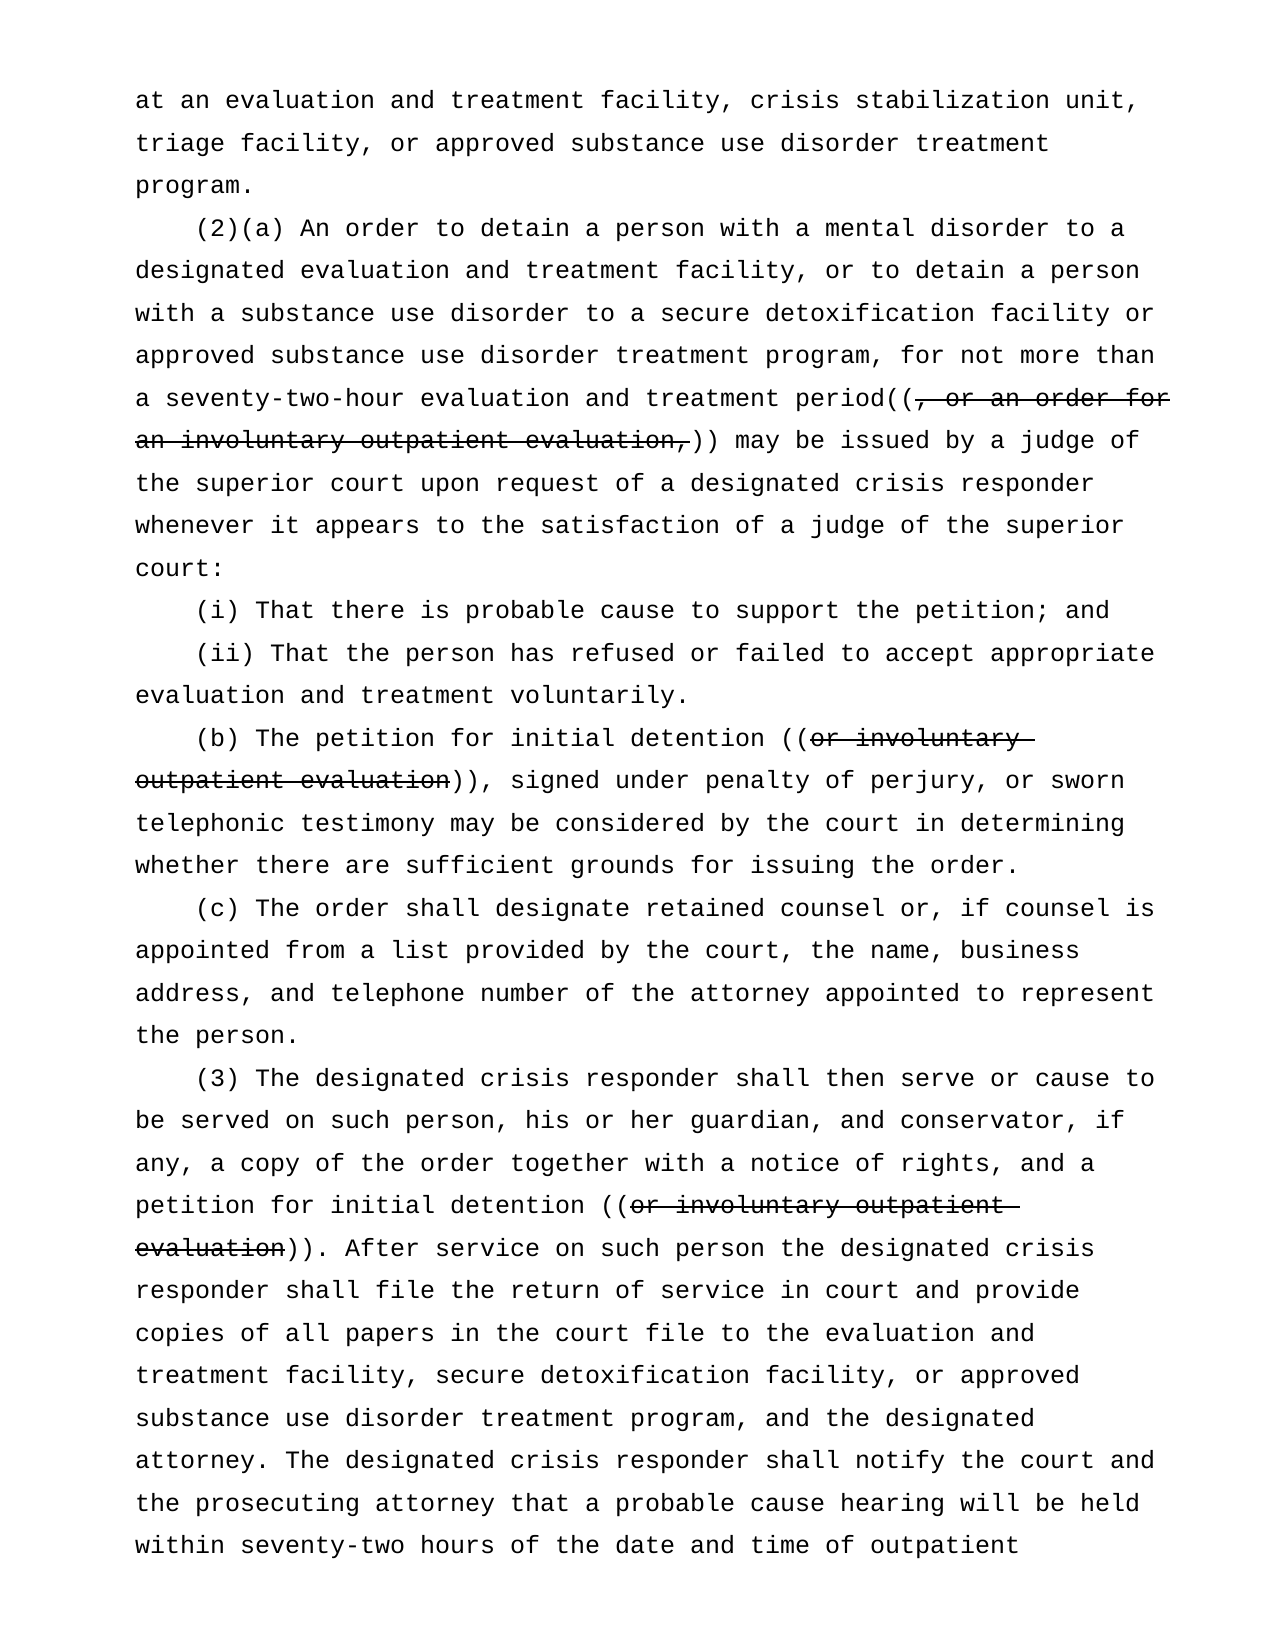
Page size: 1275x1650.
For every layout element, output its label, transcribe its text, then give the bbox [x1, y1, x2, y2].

text (2)(a) An order to detain a person with a mental disorder to a designated evaluation and treatment facility, or to detain a person with a substance use disorder to a secure detoxification facility or approved substance use disorder treatment program, for not more than a seventy-two-hour evaluation and treatment period((, or an order for an involuntary outpatient evaluation,)) may be issued by a judge of the superior court upon request of a designated crisis responder whenever it appears to the satisfaction of a judge of the superior court: [135, 202, 1170, 585]
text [135, 1052, 1170, 1562]
text (b) The petition for initial detention ((or involuntary outpatient evaluation)), signed under penalty of perjury, or sworn telephonic testimony may be considered by the court in determining whether there are sufficient grounds for issuing the order. [135, 712, 1170, 882]
text (ii) That the person has refused or failed to accept appropriate evaluation and treatment voluntarily. [135, 627, 1170, 712]
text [135, 75, 1170, 202]
text (i) That there is probable cause to support the petition; and [135, 585, 1170, 627]
text (c) The order shall designate retained counsel or, if counsel is appointed from a list provided by the court, the name, business address, and telephone number of the attorney appointed to represent the person. [135, 882, 1170, 1052]
